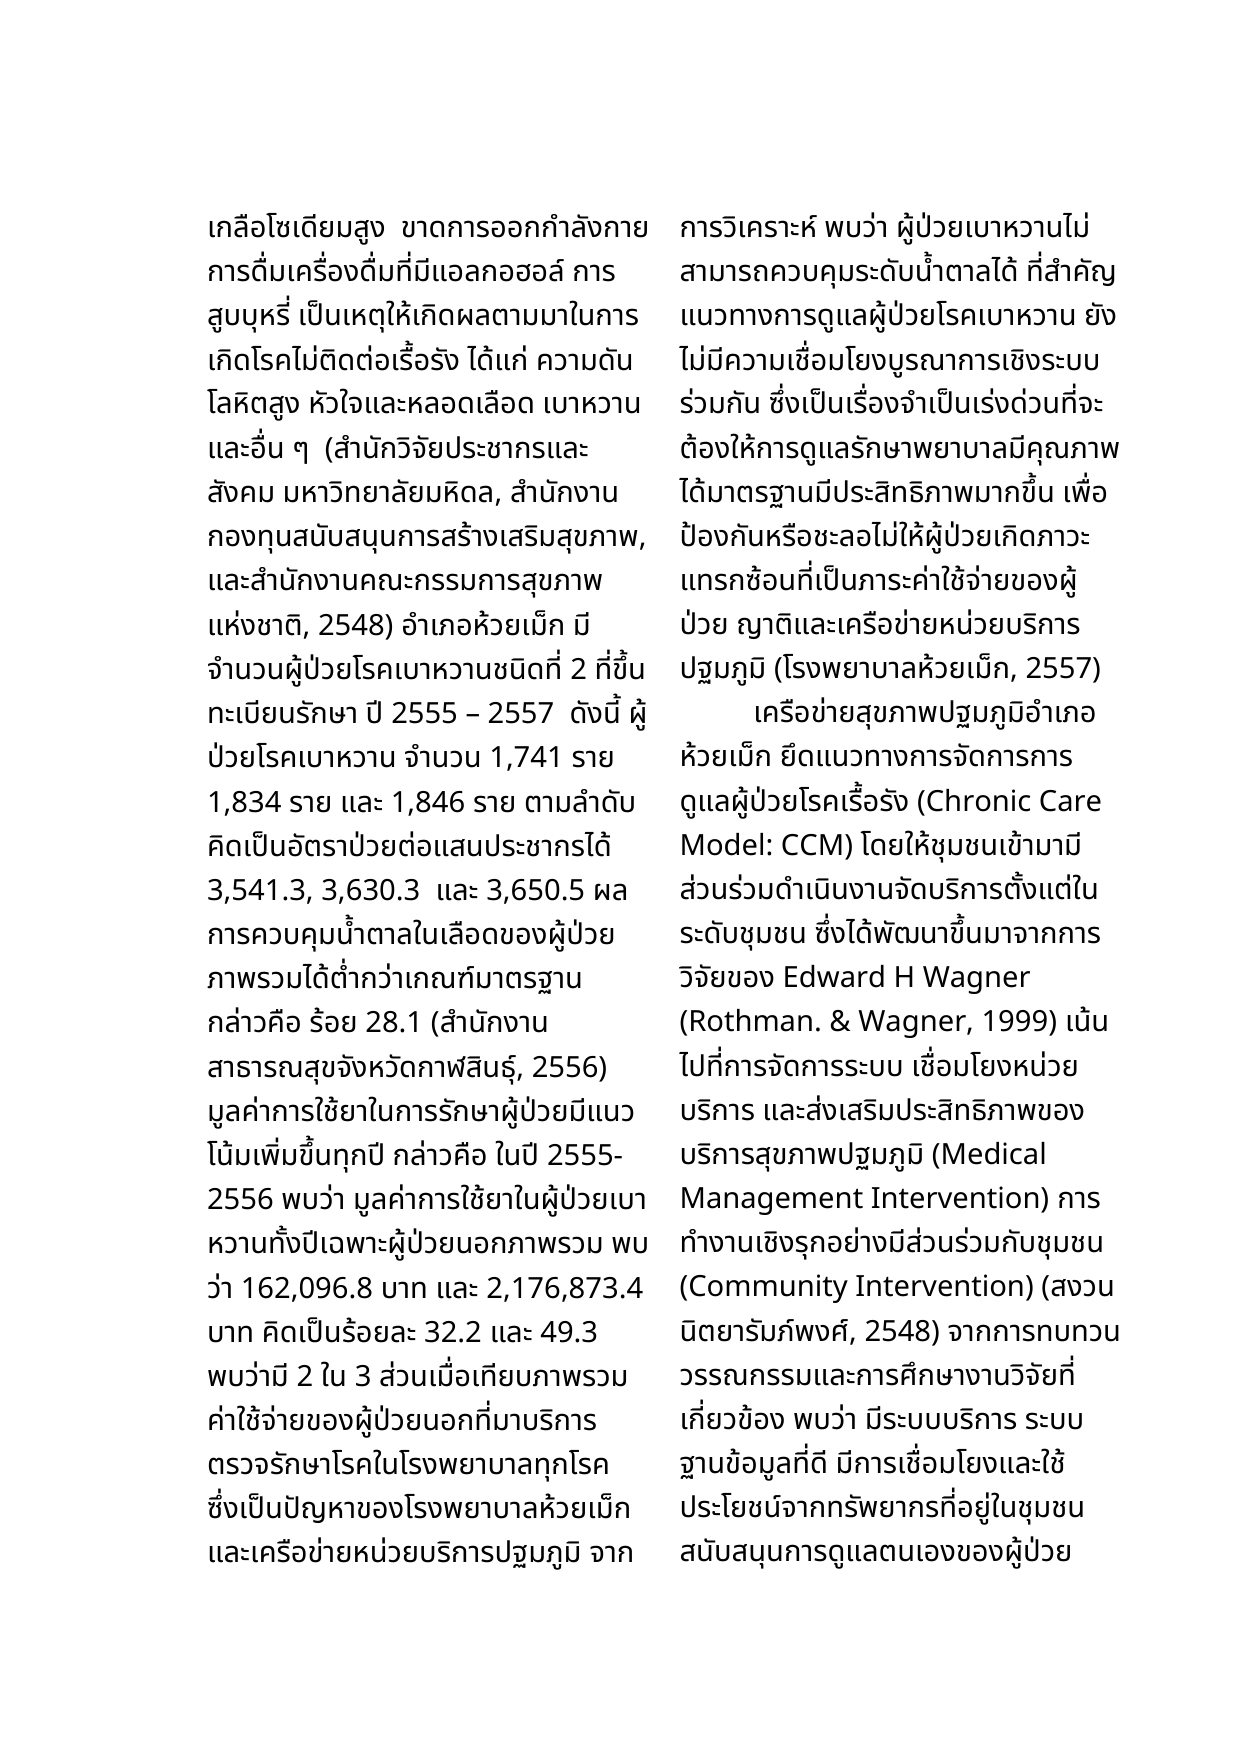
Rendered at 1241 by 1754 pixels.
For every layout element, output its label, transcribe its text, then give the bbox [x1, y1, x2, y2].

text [679, 207, 1122, 692]
